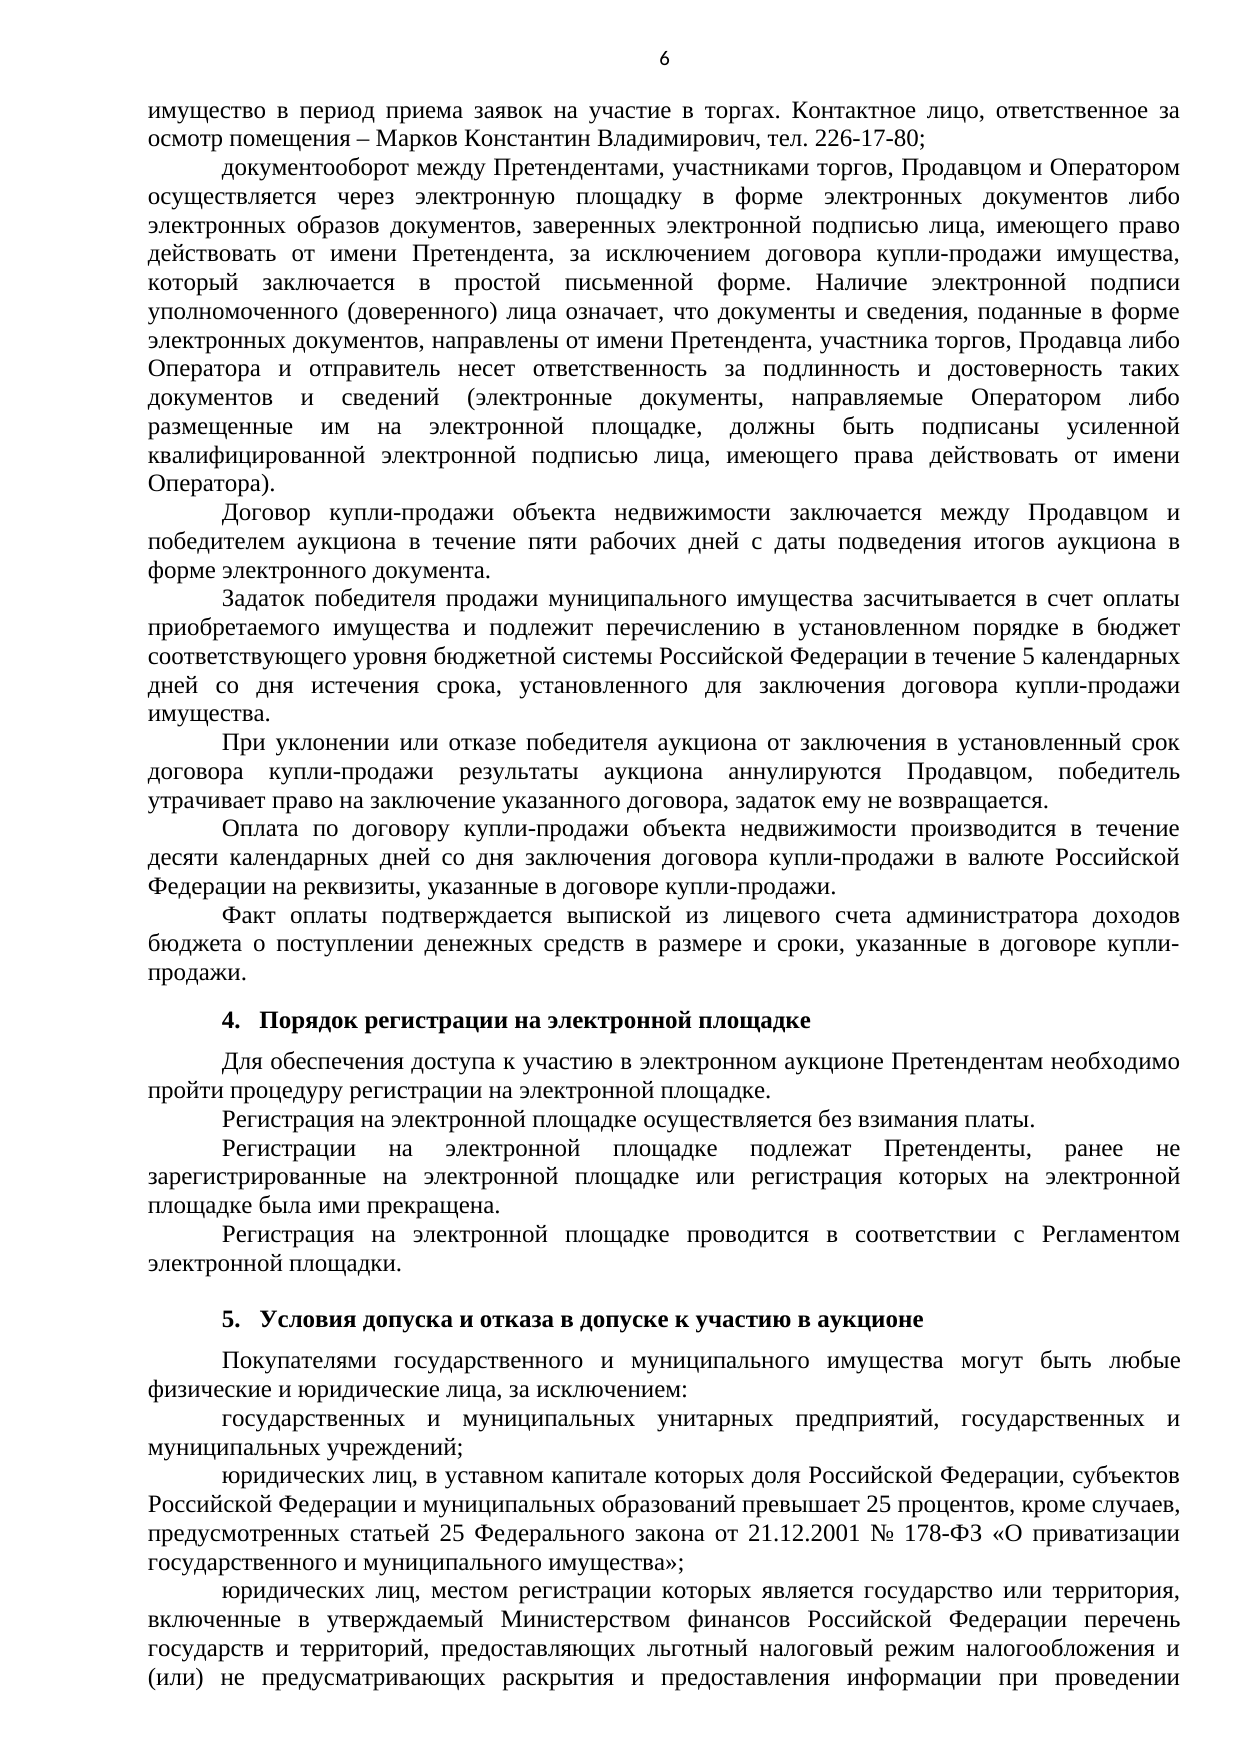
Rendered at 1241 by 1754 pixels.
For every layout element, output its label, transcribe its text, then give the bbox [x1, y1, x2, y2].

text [148, 1576, 1181, 1691]
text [148, 95, 1181, 152]
text Покупателями государственного и муниципального имущества могут быть любые физические и юридические лица, за исключением: [148, 1346, 1181, 1403]
list Условия допуска и отказа в допуске к участию в аукционе [222, 1304, 1181, 1333]
text юридических лиц, в уставном капитале которых доля Российской Федерации, субъектов Российской Федерации и муниципальных образований превышает 25 процентов, кроме случаев, предусмотренных статьей 25 Федерального закона от 21.12.2001 № 178-ФЗ «О приватизации государственного и муниципального имущества»; [148, 1461, 1181, 1576]
text документооборот между Претендентами, участниками торгов, Продавцом и Оператором осуществляется через электронную площадку в форме электронных документов либо электронных образов документов, заверенных электронной подписью лица, имеющего право действовать от имени Претендента, за исключением договора купли-продажи имущества, который заключается в простой письменной форме. Наличие электронной подписи уполномоченного (доверенного) лица означает, что документы и сведения, поданные в форме электронных документов, направлены от имени Претендента, участника торгов, Продавца либо Оператора и отправитель несет ответственность за подлинность и достоверность таких документов и сведений (электронные документы, направляемые Оператором либо размещенные им на электронной площадке, должны быть подписаны усиленной квалифицированной электронной подписью лица, имеющего права действовать от имени Оператора). [148, 152, 1181, 497]
text государственных и муниципальных унитарных предприятий, государственных и муниципальных учреждений; [148, 1403, 1181, 1461]
text Регистрация на электронной площадке проводится в соответствии с Регламентом электронной площадки. [148, 1219, 1181, 1276]
text При уклонении или отказе победителя аукциона от заключения в установленный срок договора купли-продажи результаты аукциона аннулируются Продавцом, победитель утрачивает право на заключение указанного договора, задаток ему не возвращается. [148, 727, 1181, 813]
text Оплата по договору купли-продажи объекта недвижимости производится в течение десяти календарных дней со дня заключения договора купли-продажи в валюте Российской Федерации на реквизиты, указанные в договоре купли-продажи. [148, 813, 1181, 900]
text Для обеспечения доступа к участию в электронном аукционе Претендентам необходимо пройти процедуру регистрации на электронной площадке. [148, 1046, 1181, 1104]
list Порядок регистрации на электронной площадке [222, 1005, 1181, 1034]
text Задаток победителя продажи муниципального имущества засчитывается в счет оплаты приобретаемого имущества и подлежит перечислению в установленном порядке в бюджет соответствующего уровня бюджетной системы Российской Федерации в течение 5 календарных дней со дня истечения срока, установленного для заключения договора купли-продажи имущества. [148, 583, 1181, 727]
text Факт оплаты подтверждается выпиской из лицевого счета администратора доходов бюджета о поступлении денежных средств в размере и сроки, указанные в договоре купли-продажи. [148, 900, 1181, 986]
text Договор купли-продажи объекта недвижимости заключается между Продавцом и победителем аукциона в течение пяти рабочих дней с даты подведения итогов аукциона в форме электронного документа. [148, 497, 1181, 583]
text Регистрации на электронной площадке подлежат Претенденты, ранее не зарегистрированные на электронной площадке или регистрация которых на электронной площадке была ими прекращена. [148, 1133, 1181, 1219]
text Регистрация на электронной площадке осуществляется без взимания платы. [148, 1104, 1181, 1133]
